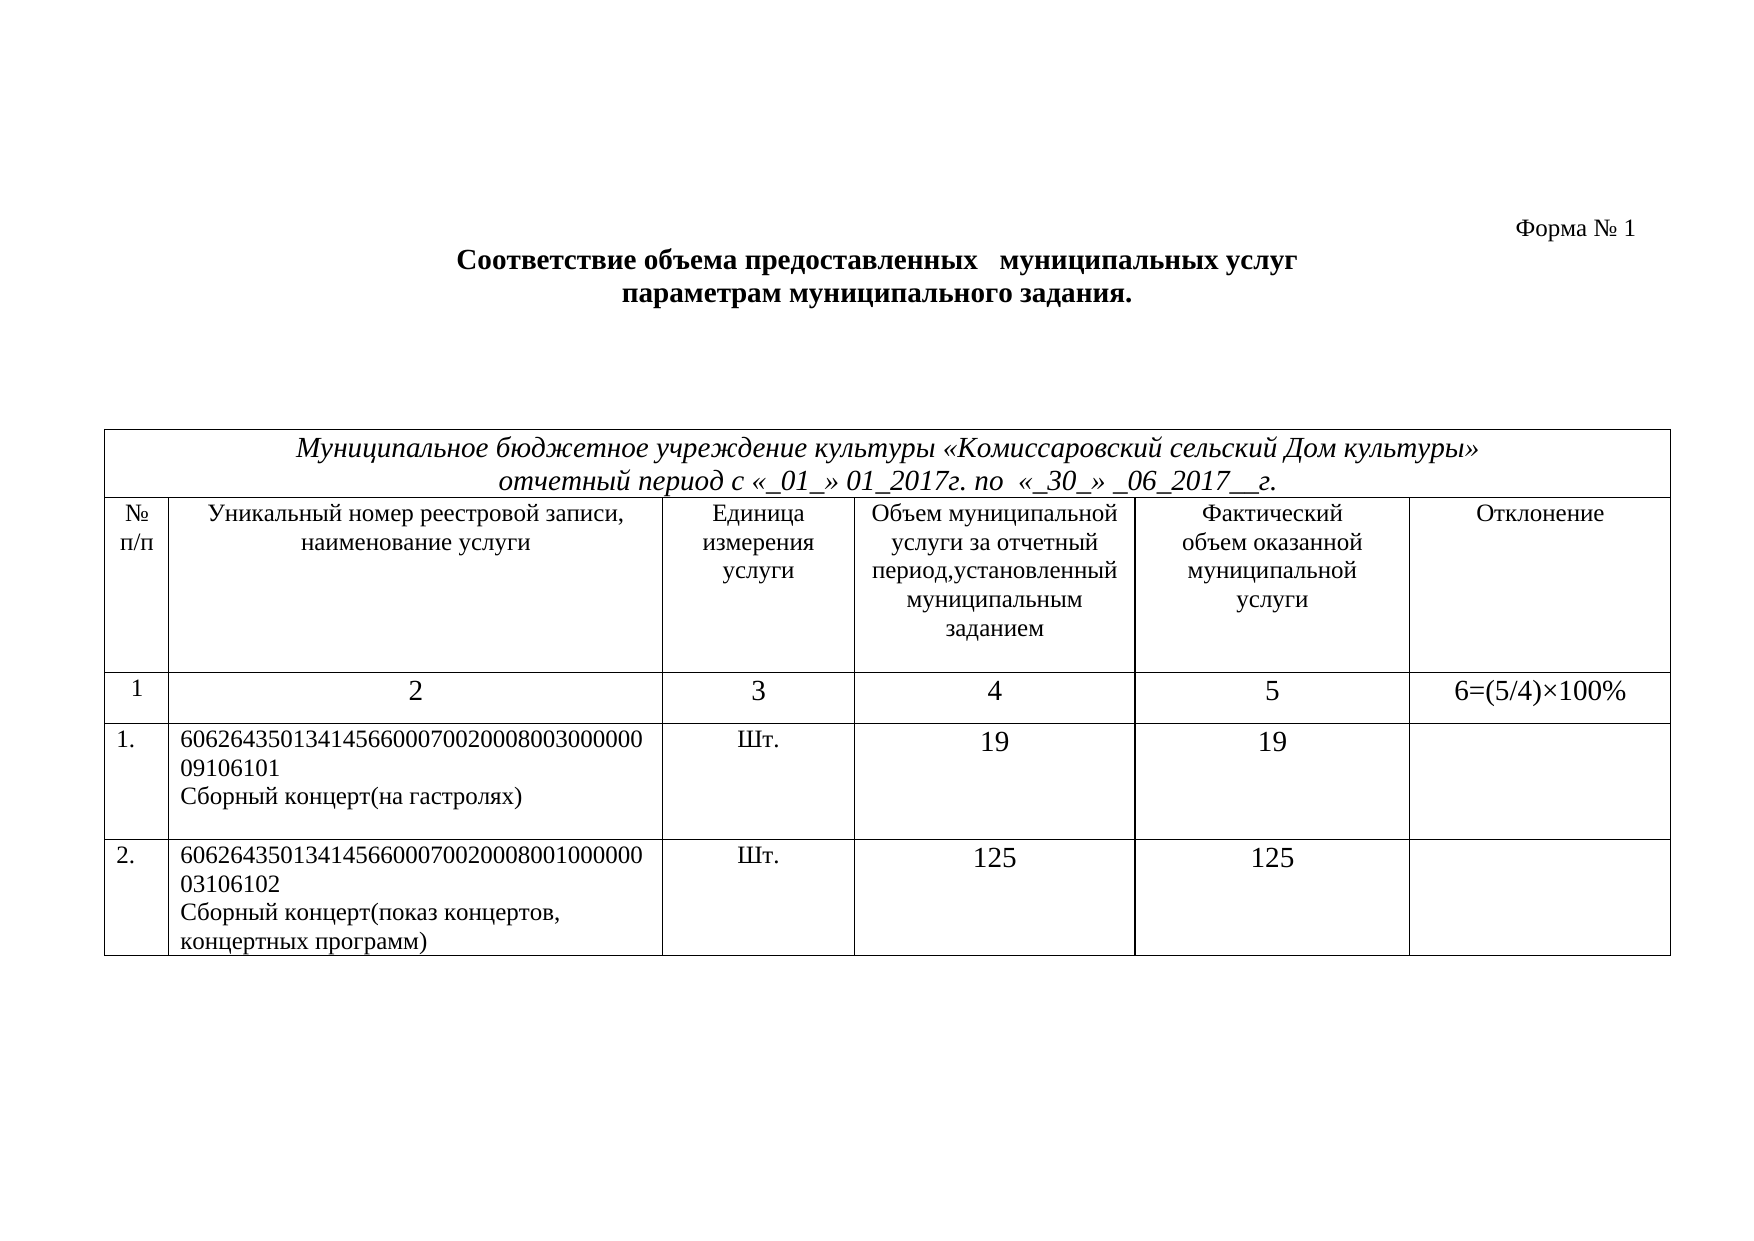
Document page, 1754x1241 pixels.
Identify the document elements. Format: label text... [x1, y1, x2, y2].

table_cell 2 [169, 673, 662, 723]
table_cell 19 [1136, 724, 1409, 839]
table_cell 1. [105, 724, 168, 839]
table_cell Фактический объем оказанной муниципальной услуги [1136, 498, 1409, 672]
table_cell [1410, 724, 1670, 839]
table_cell [1410, 840, 1670, 955]
table_cell 125 [1136, 840, 1409, 955]
table_cell 3 [663, 673, 854, 723]
table_cell Объем муниципальной услуги за отчетный период,установленный муниципальным заданием [855, 498, 1134, 672]
text Форма № 1 [118, 213, 1636, 242]
table_cell Шт. [663, 724, 854, 839]
table_cell Уникальный номер реестровой записи, наименование услуги [169, 498, 662, 672]
table_cell 1 [105, 673, 168, 723]
text параметрам муниципального задания. [118, 276, 1636, 309]
table_cell 606264350134145660007002000800300000009106101 Сборный концерт(на гастролях) [169, 724, 662, 839]
table_cell 5 [1136, 673, 1409, 723]
table_header Муниципальное бюджетное учреждение культуры «Комиссаровский сельский Дом культуры» отчетный период с «_01_» 01_2017г. по «_30_» _06_2017__г. [105, 430, 1670, 497]
table_cell № п/п [105, 498, 168, 672]
table_cell 19 [855, 724, 1134, 839]
table_cell Отклонение [1410, 498, 1670, 672]
table_cell 4 [855, 673, 1134, 723]
table_cell 6=(5/4)×100% [1410, 673, 1670, 723]
text Соответствие объема предоставленных муниципальных услуг [118, 242, 1636, 276]
table_cell 2. [105, 840, 168, 955]
table_cell Единица измерения услуги [663, 498, 854, 672]
table_cell Шт. [663, 840, 854, 955]
table_cell 125 [855, 840, 1134, 955]
table_cell 606264350134145660007002000800100000003106102 Сборный концерт(показ концертов, концертных программ) [169, 840, 662, 955]
